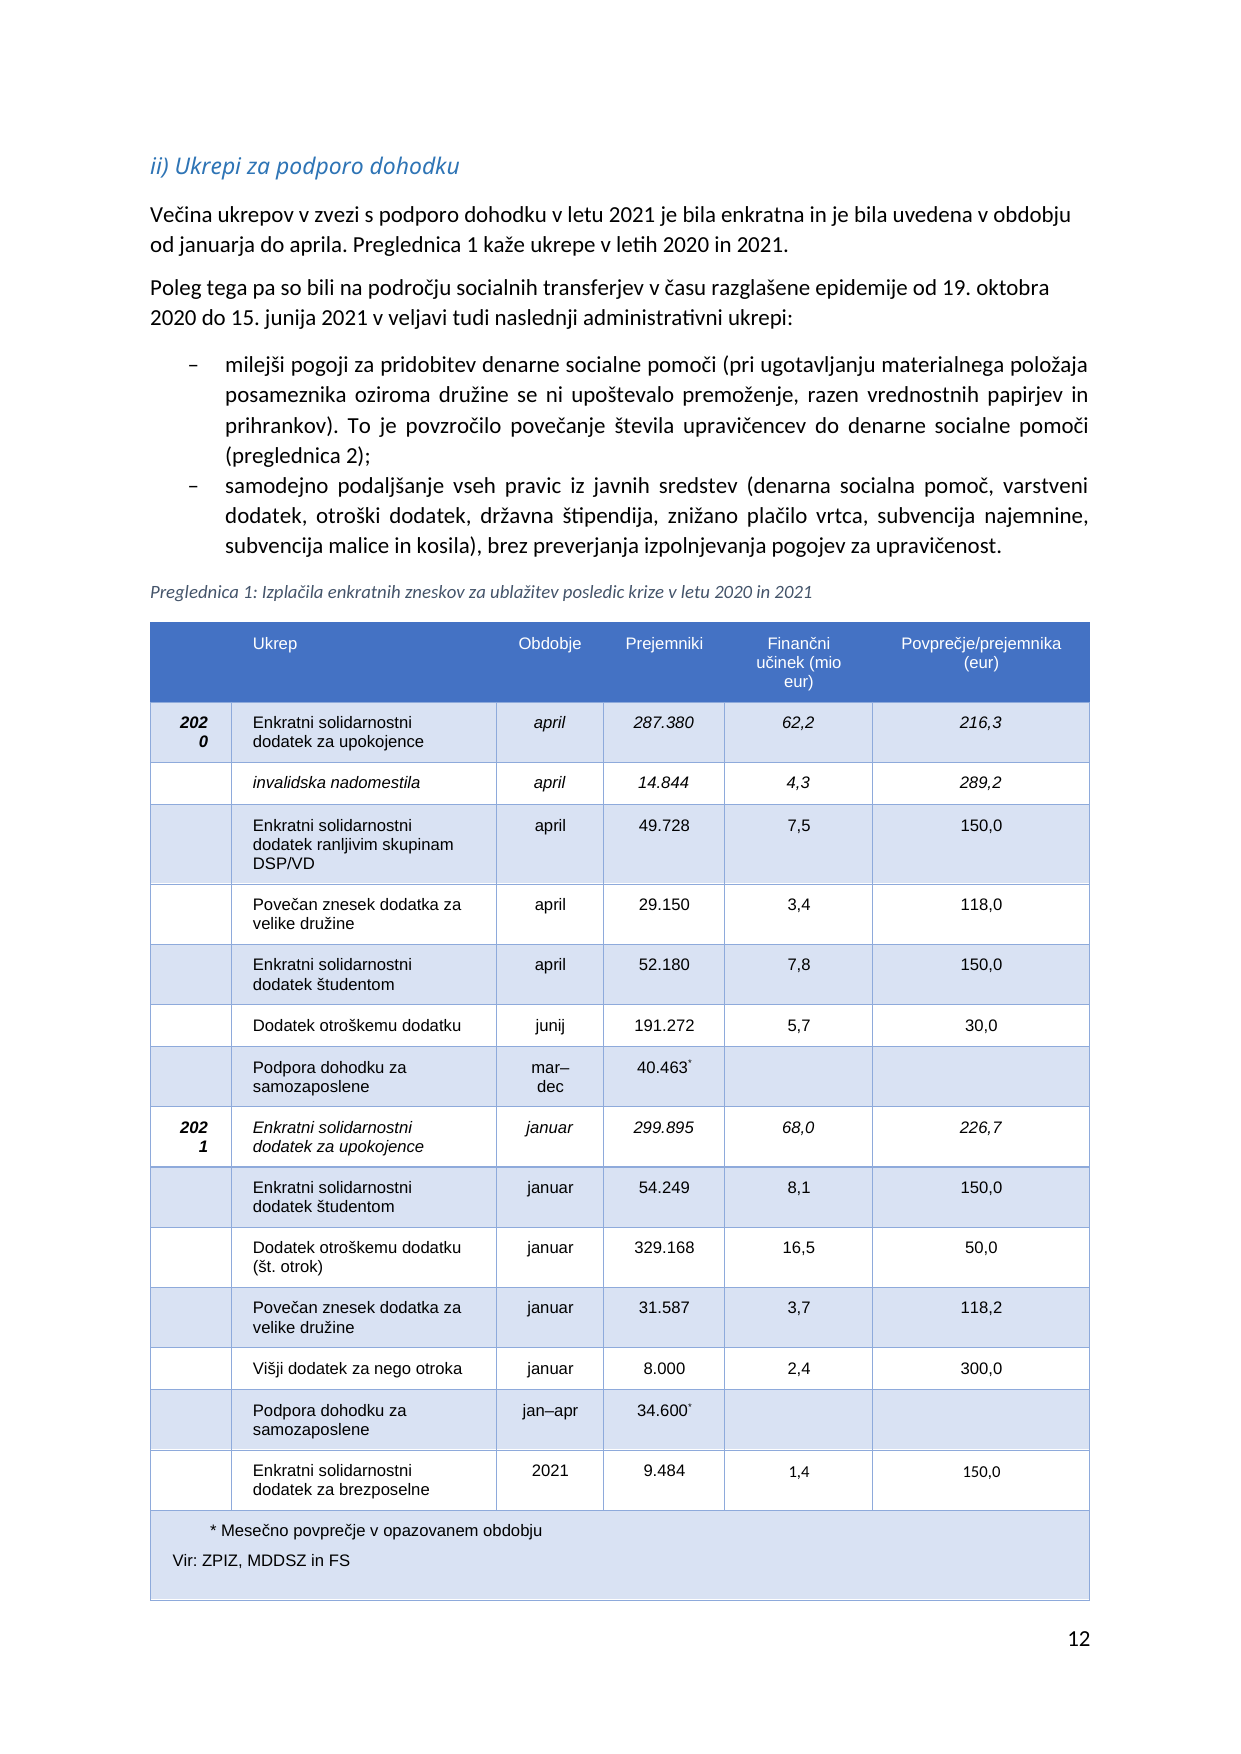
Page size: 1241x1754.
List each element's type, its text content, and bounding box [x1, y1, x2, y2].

table_cell 49.728 [604, 805, 724, 883]
table_cell Enkratni solidarnostni dodatek za upokojence [232, 1107, 496, 1166]
table_cell Podpora dohodku za samozaposlene [232, 1390, 496, 1449]
table_cell [151, 805, 231, 883]
table_cell 52.180 [604, 945, 724, 1004]
table_cell 289,2 [873, 763, 1089, 804]
table_cell januar [497, 1107, 603, 1166]
table_cell [873, 1390, 1089, 1449]
table_cell 54.249 [604, 1168, 724, 1227]
table_cell 29.150 [604, 885, 724, 944]
table_cell 299.895 [604, 1107, 724, 1166]
table_cell [151, 1451, 231, 1510]
table_cell Enkratni solidarnostni dodatek ranljivim skupinam DSP/VD [232, 805, 496, 883]
table_cell april [497, 885, 603, 944]
table_cell invalidska nadomestila [232, 763, 496, 804]
table_header [151, 623, 231, 702]
table_cell 1,4 [725, 1451, 872, 1510]
table_cell 50,0 [873, 1228, 1089, 1287]
table_cell 150,0 [873, 945, 1089, 1004]
table_cell Podpora dohodku za samozaposlene [232, 1047, 496, 1106]
table_cell 329.168 [604, 1228, 724, 1287]
table_cell Enkratni solidarnostni dodatek študentom [232, 945, 496, 1004]
table_cell Dodatek otroškemu dodatku (št. otrok) [232, 1228, 496, 1287]
table_cell januar [497, 1228, 603, 1287]
table_cell Povečan znesek dodatka za velike družine [232, 1288, 496, 1347]
table_cell [873, 1047, 1089, 1106]
table_cell april [497, 703, 603, 762]
table_header Prejemniki [604, 623, 724, 702]
table_cell 150,0 [873, 1451, 1089, 1510]
table_cell 3,7 [725, 1288, 872, 1347]
table_cell [151, 1228, 231, 1287]
table_cell 150,0 [873, 1168, 1089, 1227]
table_cell april [497, 763, 603, 804]
table_cell * Mesečno povprečje v opazovanem obdobju Vir: ZPIZ, MDDSZ in FS [151, 1511, 1089, 1599]
table_cell jan–apr [497, 1390, 603, 1449]
table_cell 2,4 [725, 1348, 872, 1389]
table_cell april [497, 805, 603, 883]
table_cell [725, 1047, 872, 1106]
table_cell Višji dodatek za nego otroka [232, 1348, 496, 1389]
table_cell Enkratni solidarnostni dodatek za brezposelne [232, 1451, 496, 1510]
table_cell 68,0 [725, 1107, 872, 1166]
table_cell 2021 [497, 1451, 603, 1510]
table_cell 4,3 [725, 763, 872, 804]
table_cell [151, 1005, 231, 1046]
text Preglednica 1: Izplačila enkratnih zneskov za ublažitev posledic krize v letu 2020 in 2021 [150, 581, 1090, 603]
table_cell 30,0 [873, 1005, 1089, 1046]
table_header Ukrep [232, 623, 496, 702]
table_cell [725, 1390, 872, 1449]
table_cell 191.272 [604, 1005, 724, 1046]
table_cell 14.844 [604, 763, 724, 804]
table_cell Povečan znesek dodatka za velike družine [232, 885, 496, 944]
table_cell [151, 1288, 231, 1347]
table_cell januar [497, 1168, 603, 1227]
table_cell [151, 1390, 231, 1449]
table_cell Dodatek otroškemu dodatku [232, 1005, 496, 1046]
table_cell 3,4 [725, 885, 872, 944]
table_cell 16,5 [725, 1228, 872, 1287]
table_cell 118,2 [873, 1288, 1089, 1347]
table_cell 287.380 [604, 703, 724, 762]
table_cell 118,0 [873, 885, 1089, 944]
table_cell junij [497, 1005, 603, 1046]
text ii) Ukrepi za podporo dohodku [150, 150, 1090, 181]
table_cell Enkratni solidarnostni dodatek za upokojence [232, 703, 496, 762]
table_cell 2021 [151, 1107, 231, 1166]
table_header Finančni učinek (mio eur) [725, 623, 872, 702]
table_cell [151, 763, 231, 804]
table_cell 2020 [151, 703, 231, 762]
table_header Povprečje/prejemnika (eur) [873, 623, 1089, 702]
table_cell [151, 1168, 231, 1227]
table_cell januar [497, 1348, 603, 1389]
table_cell 5,7 [725, 1005, 872, 1046]
table_cell Enkratni solidarnostni dodatek študentom [232, 1168, 496, 1227]
table_cell 40.463* [604, 1047, 724, 1106]
table_cell januar [497, 1288, 603, 1347]
text Poleg tega pa so bili na področju socialnih transferjev v času razglašene epidemije od 19. oktobra 2020 do 15. junija 2021 v veljavi tudi naslednji administrativni ukrepi: [150, 273, 1090, 332]
table_cell 150,0 [873, 805, 1089, 883]
table_cell april [497, 945, 603, 1004]
table_cell 31.587 [604, 1288, 724, 1347]
table_cell 300,0 [873, 1348, 1089, 1389]
list milejši pogoji za pridobitev denarne socialne pomoči (pri ugotavljanju materialnega položaja posameznika oziroma družine se ni upoštevalo premoženje, razen vrednostnih papirjev in prihrankov). To je povzročilo povečanje števila upravičencev do denarne socialne pomoči (preglednica 2); [187, 350, 1090, 469]
table_cell 216,3 [873, 703, 1089, 762]
table_cell 7,5 [725, 805, 872, 883]
table_cell mar–dec [497, 1047, 603, 1106]
table_cell 34.600* [604, 1390, 724, 1449]
table_cell 62,2 [725, 703, 872, 762]
table_cell 226,7 [873, 1107, 1089, 1166]
table_cell [151, 1047, 231, 1106]
list samodejno podaljšanje vseh pravic iz javnih sredstev (denarna socialna pomoč, varstveni dodatek, otroški dodatek, državna štipendija, znižano plačilo vrtca, subvencija najemnine, subvencija malice in kosila), brez preverjanja izpolnjevanja pogojev za upravičenost. [187, 471, 1090, 560]
table_header Obdobje [497, 623, 603, 702]
table_cell 8,1 [725, 1168, 872, 1227]
table_cell 9.484 [604, 1451, 724, 1510]
table_cell [151, 1348, 231, 1389]
table_cell 7,8 [725, 945, 872, 1004]
table_cell [151, 945, 231, 1004]
table_cell [151, 885, 231, 944]
table_cell 8.000 [604, 1348, 724, 1389]
text Večina ukrepov v zvezi s podporo dohodku v letu 2021 je bila enkratna in je bila uvedena v obdobju od januarja do aprila. Preglednica 1 kaže ukrepe v letih 2020 in 2021. [150, 200, 1090, 259]
